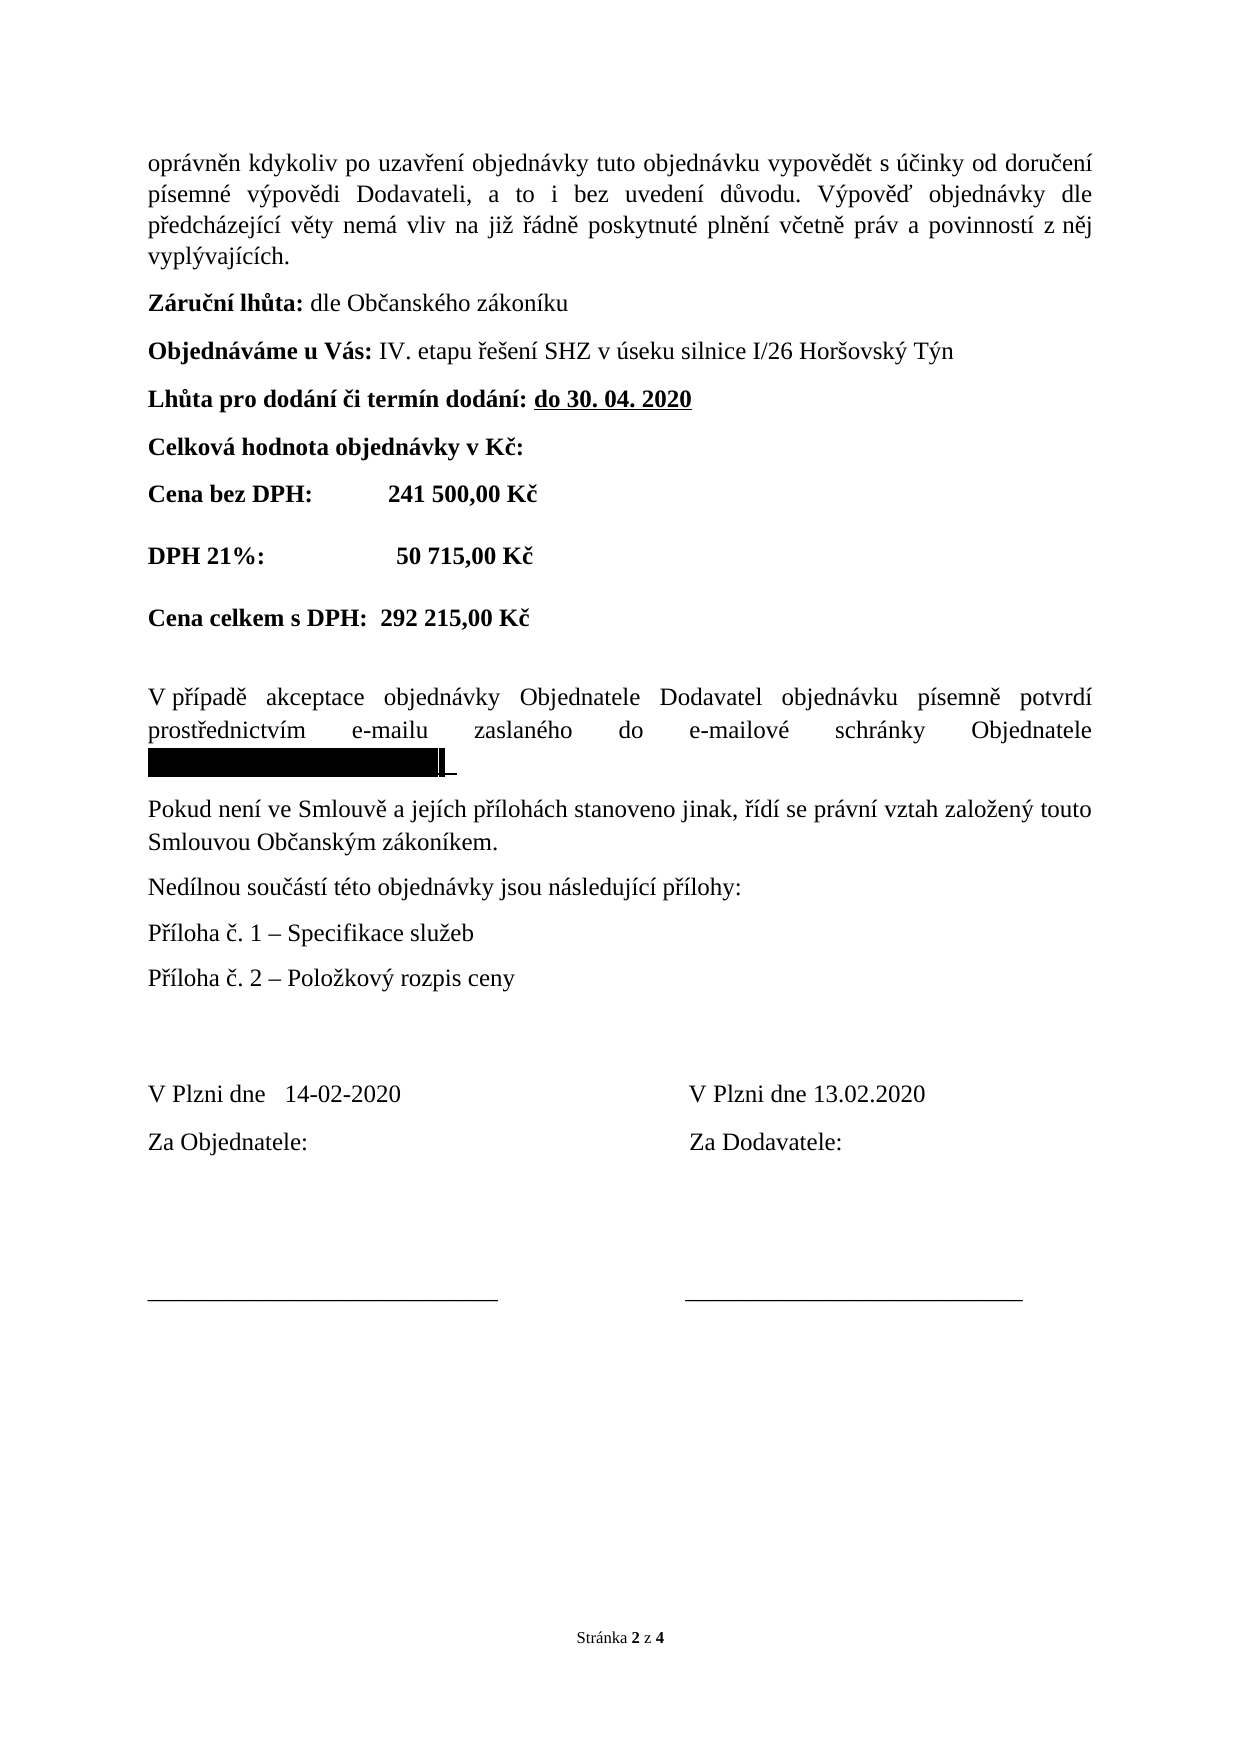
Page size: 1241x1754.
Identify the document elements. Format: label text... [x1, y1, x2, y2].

text Lhůta pro dodání či termín dodání: do 30. 04. 2020 [148, 384, 1093, 413]
text Pokud není ve Smlouvě a jejích přílohách stanoveno jinak, řídí se právní vztah založený touto Smlouvou Občanským zákoníkem. [148, 794, 1093, 856]
text DPH 21%: 50 715,00 Kč [148, 541, 1093, 570]
text V případě akceptace objednávky Objednatele Dodavatel objednávku písemně potvrdí prostřednictvím e-mailu zaslaného do e-mailové schránky Objednatele ladislava.martinkova@rsd.cz. [148, 682, 1093, 777]
text ____________________________ ___________________________ [148, 1275, 1093, 1304]
text Celková hodnota objednávky v Kč: [148, 432, 1093, 460]
text Příloha č. 1 – Specifikace služeb [148, 918, 1093, 947]
text Cena bez DPH: 241 500,00 Kč [148, 479, 1093, 508]
text Nedílnou součástí této objednávky jsou následující přílohy: [148, 872, 1093, 901]
text V Plzni dne 14-02-2020 V Plzni dne 13.02.2020 [148, 1079, 1093, 1108]
text Záruční lhůta: dle Občanského zákoníku [148, 288, 1093, 317]
text Příloha č. 2 – Položkový rozpis ceny [148, 963, 1093, 992]
text Za Objednatele: Za Dodavatele: [148, 1127, 1093, 1156]
text Objednáváme u Vás: IV. etapu řešení SHZ v úseku silnice I/26 Horšovský Týn [148, 336, 1093, 365]
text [148, 148, 1093, 269]
text Cena celkem s DPH: 292 215,00 Kč [148, 603, 1093, 632]
